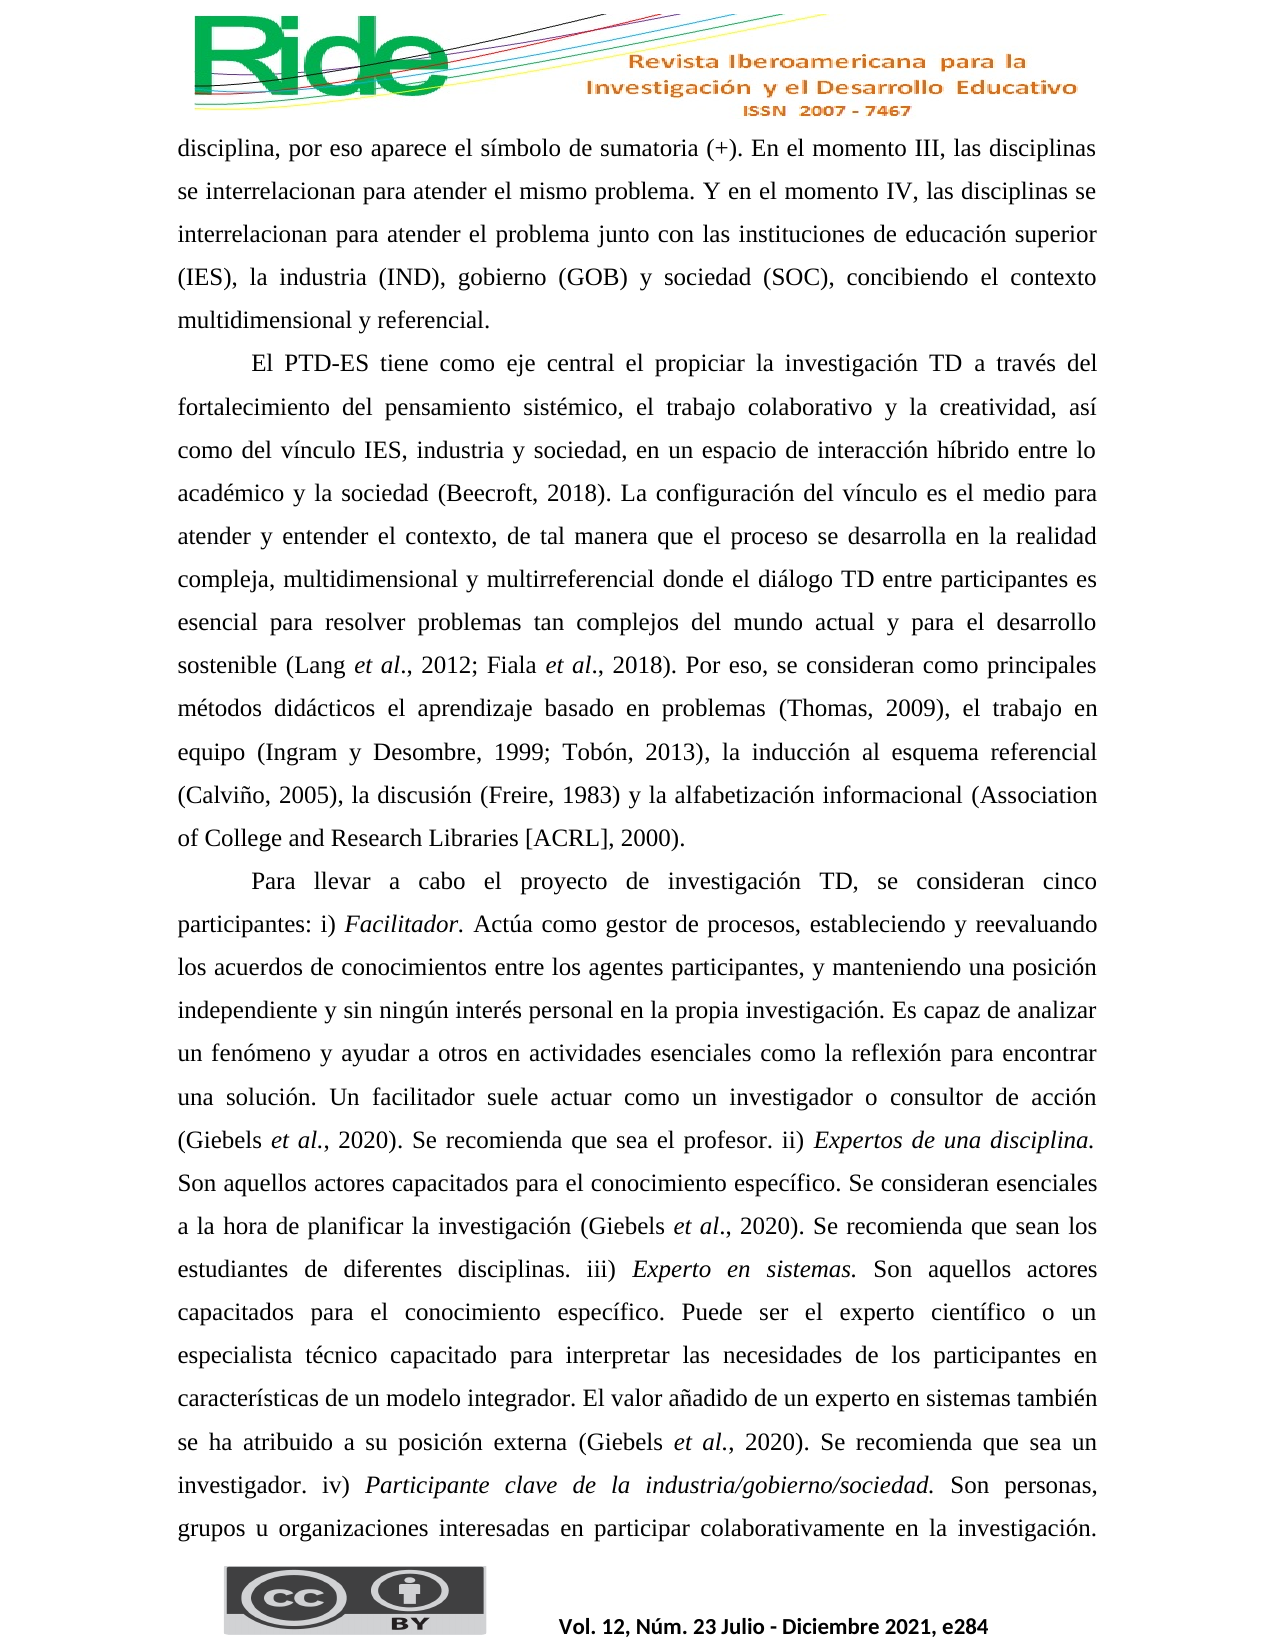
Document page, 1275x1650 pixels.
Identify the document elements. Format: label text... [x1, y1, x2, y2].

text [177, 866, 1098, 1542]
picture [194, 14, 1081, 119]
picture [223, 1566, 487, 1635]
text El PTD-ES tiene como eje central el propiciar la investigación TD a través del fortalecimiento del pensamiento sistémico, el trabajo colaborativo y la creatividad, así como del vínculo IES, industria y sociedad, en un espacio de interacción híbrido entre lo académico y la sociedad . La configuración del vínculo es el medio para atender y entender el contexto, de tal manera que el proceso se desarrolla en la realidad compleja, multidimensional y multirreferencial donde el diálogo TD entre participantes es esencial para resolver problemas tan complejos del mundo actual y para el desarrollo sostenible (Lang et al., 2012; Fiala et al., 2018). Por eso, se consideran como principales métodos didácticos el aprendizaje basado en problemas , el trabajo en equipo (Ingram y Desombre, 1999; Tobón, 2013), la inducción al esquema referencial , la discusión y la alfabetización informacional (Association of College and Research Libraries [ACRL], 2000). [177, 348, 1098, 852]
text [177, 133, 1098, 334]
